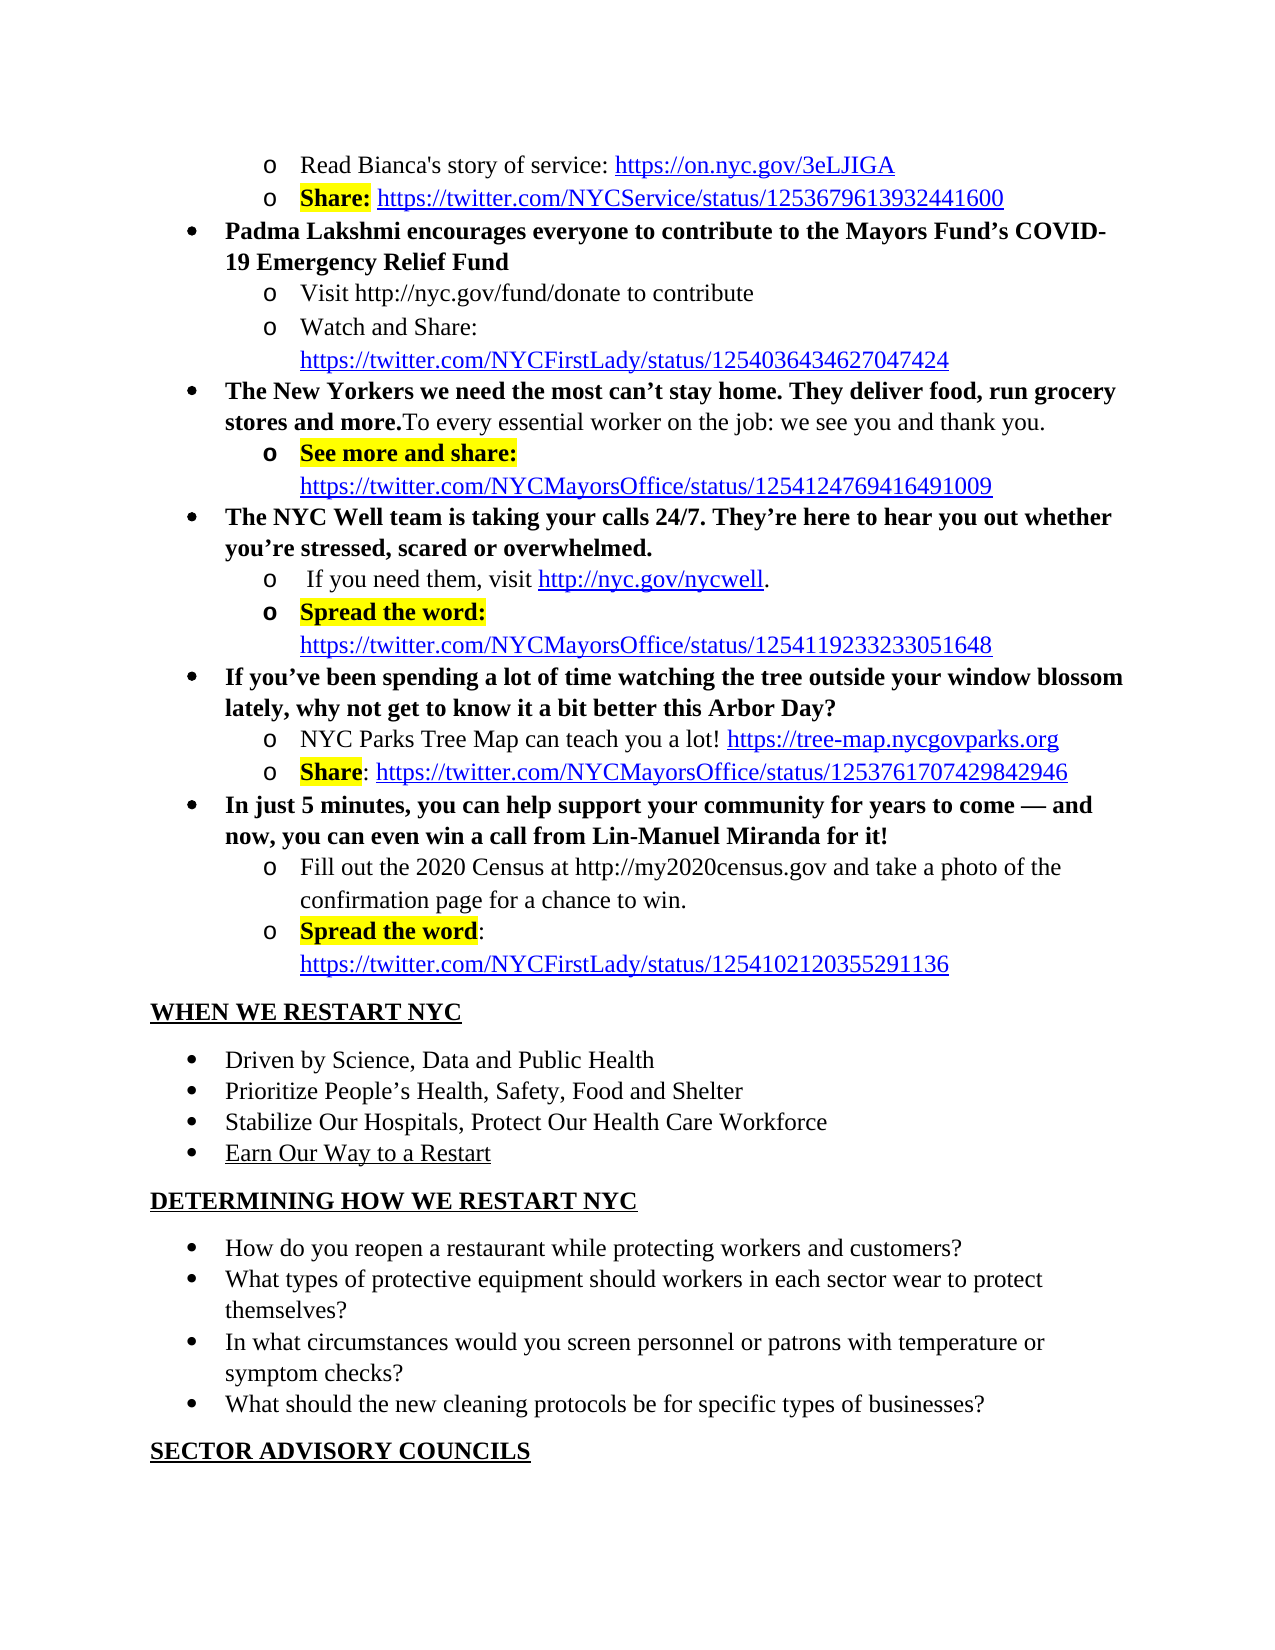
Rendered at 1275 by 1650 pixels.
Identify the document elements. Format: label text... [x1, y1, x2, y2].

list Stabilize Our Hospitals, Protect Our Health Care Workforce [187, 1107, 1125, 1136]
list What types of protective equipment should workers in each sector wear to protect themselves? [187, 1264, 1125, 1324]
text SECTOR ADVISORY COUNCILS [150, 1436, 1125, 1465]
list Padma Lakshmi encourages everyone to contribute to the Mayors Fund’s COVID-19 Emergency Relief Fund [187, 216, 1125, 276]
list How do you reopen a restaurant while protecting workers and customers? [187, 1233, 1125, 1262]
list If you need them, visit http://nyc.gov/nycwell. [262, 564, 1125, 595]
list Share: https://twitter.com/NYCService/status/1253679613932441600 [262, 183, 1125, 214]
list In just 5 minutes, you can help support your community for years to come — and now, you can even win a call from Lin-Manuel Miranda for it! [187, 790, 1125, 850]
list Share: https://twitter.com/NYCMayorsOffice/status/1253761707429842946 [262, 757, 1125, 788]
list Spread the word: https://twitter.com/NYCFirstLady/status/1254102120355291136 [262, 916, 1125, 978]
list Read Bianca's story of service: https://on.nyc.gov/3eLJIGA [262, 150, 1125, 181]
list See more and share: https://twitter.com/NYCMayorsOffice/status/1254124769416491009 [262, 438, 1125, 500]
text WHEN WE RESTART NYC [150, 997, 1125, 1026]
list What should the new cleaning protocols be for specific types of businesses? [187, 1389, 1125, 1417]
list Fill out the 2020 Census at http://my2020census.gov and take a photo of the confirmation page for a chance to win. [262, 852, 1125, 914]
list Prioritize People’s Health, Safety, Food and Shelter [187, 1076, 1125, 1105]
list Spread the word: https://twitter.com/NYCMayorsOffice/status/1254119233233051648 [262, 597, 1125, 659]
list Earn Our Way to a Restart [187, 1138, 1125, 1167]
list Driven by Science, Data and Public Health [187, 1045, 1125, 1074]
list The NYC Well team is taking your calls 24/7. They’re here to hear you out whether you’re stressed, scared or overwhelmed. [187, 502, 1125, 562]
text DETERMINING HOW WE RESTART NYC [150, 1186, 1125, 1214]
list Watch and Share: https://twitter.com/NYCFirstLady/status/1254036434627047424 [262, 312, 1125, 374]
list Visit http://nyc.gov/fund/donate to contribute [262, 278, 1125, 309]
list The New Yorkers we need the most can’t stay home. They deliver food, run grocery stores and more.To every essential worker on the job: we see you and thank you. [187, 376, 1125, 436]
list NYC Parks Tree Map can teach you a lot! https://tree-map.nycgovparks.org [262, 724, 1125, 754]
list If you’ve been spending a lot of time watching the tree outside your window blossom lately, why not get to know it a bit better this Arbor Day? [187, 662, 1125, 721]
list In what circumstances would you screen personnel or patrons with temperature or symptom checks? [187, 1327, 1125, 1386]
